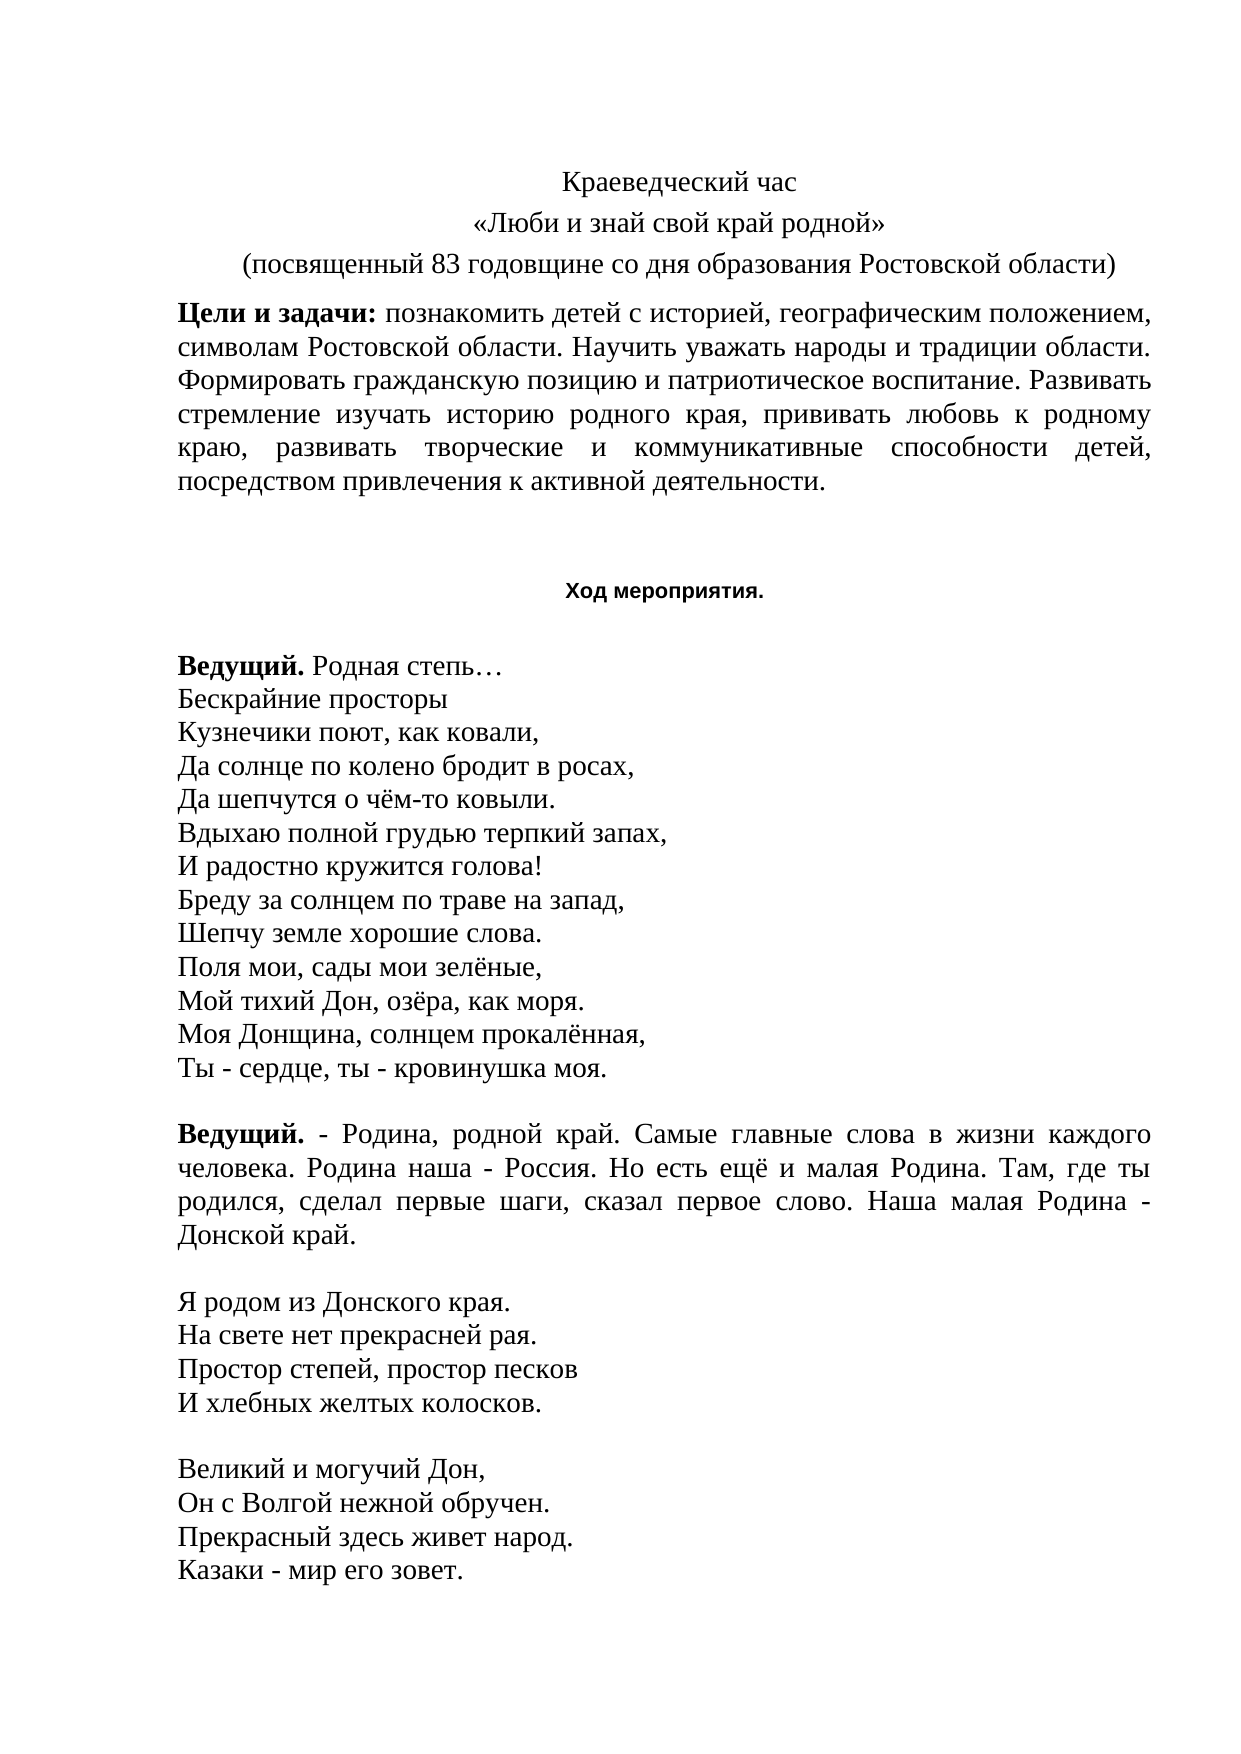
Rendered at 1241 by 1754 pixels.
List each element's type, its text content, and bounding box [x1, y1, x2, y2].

text Краеведческий час [206, 164, 1125, 198]
text Бреду за солнцем по траве на запад, Шепчу земле хорошие слова. [177, 882, 627, 949]
text Я родом из Донского края. На свете нет прекрасней рая. [177, 1284, 539, 1351]
text Простор степей, простор песков И хлебных желтых колосков. [177, 1351, 580, 1418]
text Моя Донщина, солнцем прокалённая, Ты - сердце, ты - кровинушка моя. [177, 1016, 648, 1083]
text Вдыхаю полной грудью терпкий запах, И радостно кружится голова! [177, 815, 669, 882]
text Поля мои, сады мои зелёные, Мой тихий Дон, озёра, как моря. [177, 949, 587, 1016]
text Кузнечики поют, как ковали, [177, 715, 1163, 748]
text Ведущий. - Родина, родной край. Самые главные слова в жизни каждого человека. Родина наша - Россия. Но есть ещё и малая Родина. Там, где ты родился, сделал первые шаги, сказал первое слово. Наша малая Родина - Донской край. [177, 1116, 1152, 1251]
text (посвященный 83 годовщине со дня образования Ростовской области) [206, 246, 1125, 279]
text Он с Волгой нежной обручен. Прекрасный здесь живет народ. Казаки - мир его зовет. [177, 1485, 576, 1586]
text Великий и могучий Дон, [177, 1452, 1163, 1485]
text Ход мероприятия. [563, 578, 766, 604]
text Цели и задачи: познакомить детей с историей, географическим положением, символам Ростовской области. Научить уважать народы и традиции области. Формировать гражданскую позицию и патриотическое воспитание. Развивать стремление изучать историю родного края, прививать любовь к родному краю, развивать творческие и коммуникативные способности детей, посредством привлечения к активной деятельности. [177, 295, 1152, 497]
text Да солнце по колено бродит в росах, Да шепчутся о чём-то ковыли. [177, 748, 636, 815]
text Ведущий. Родная степь… Бескрайние просторы [177, 648, 505, 715]
text «Люби и знай свой край родной» [206, 205, 1125, 239]
